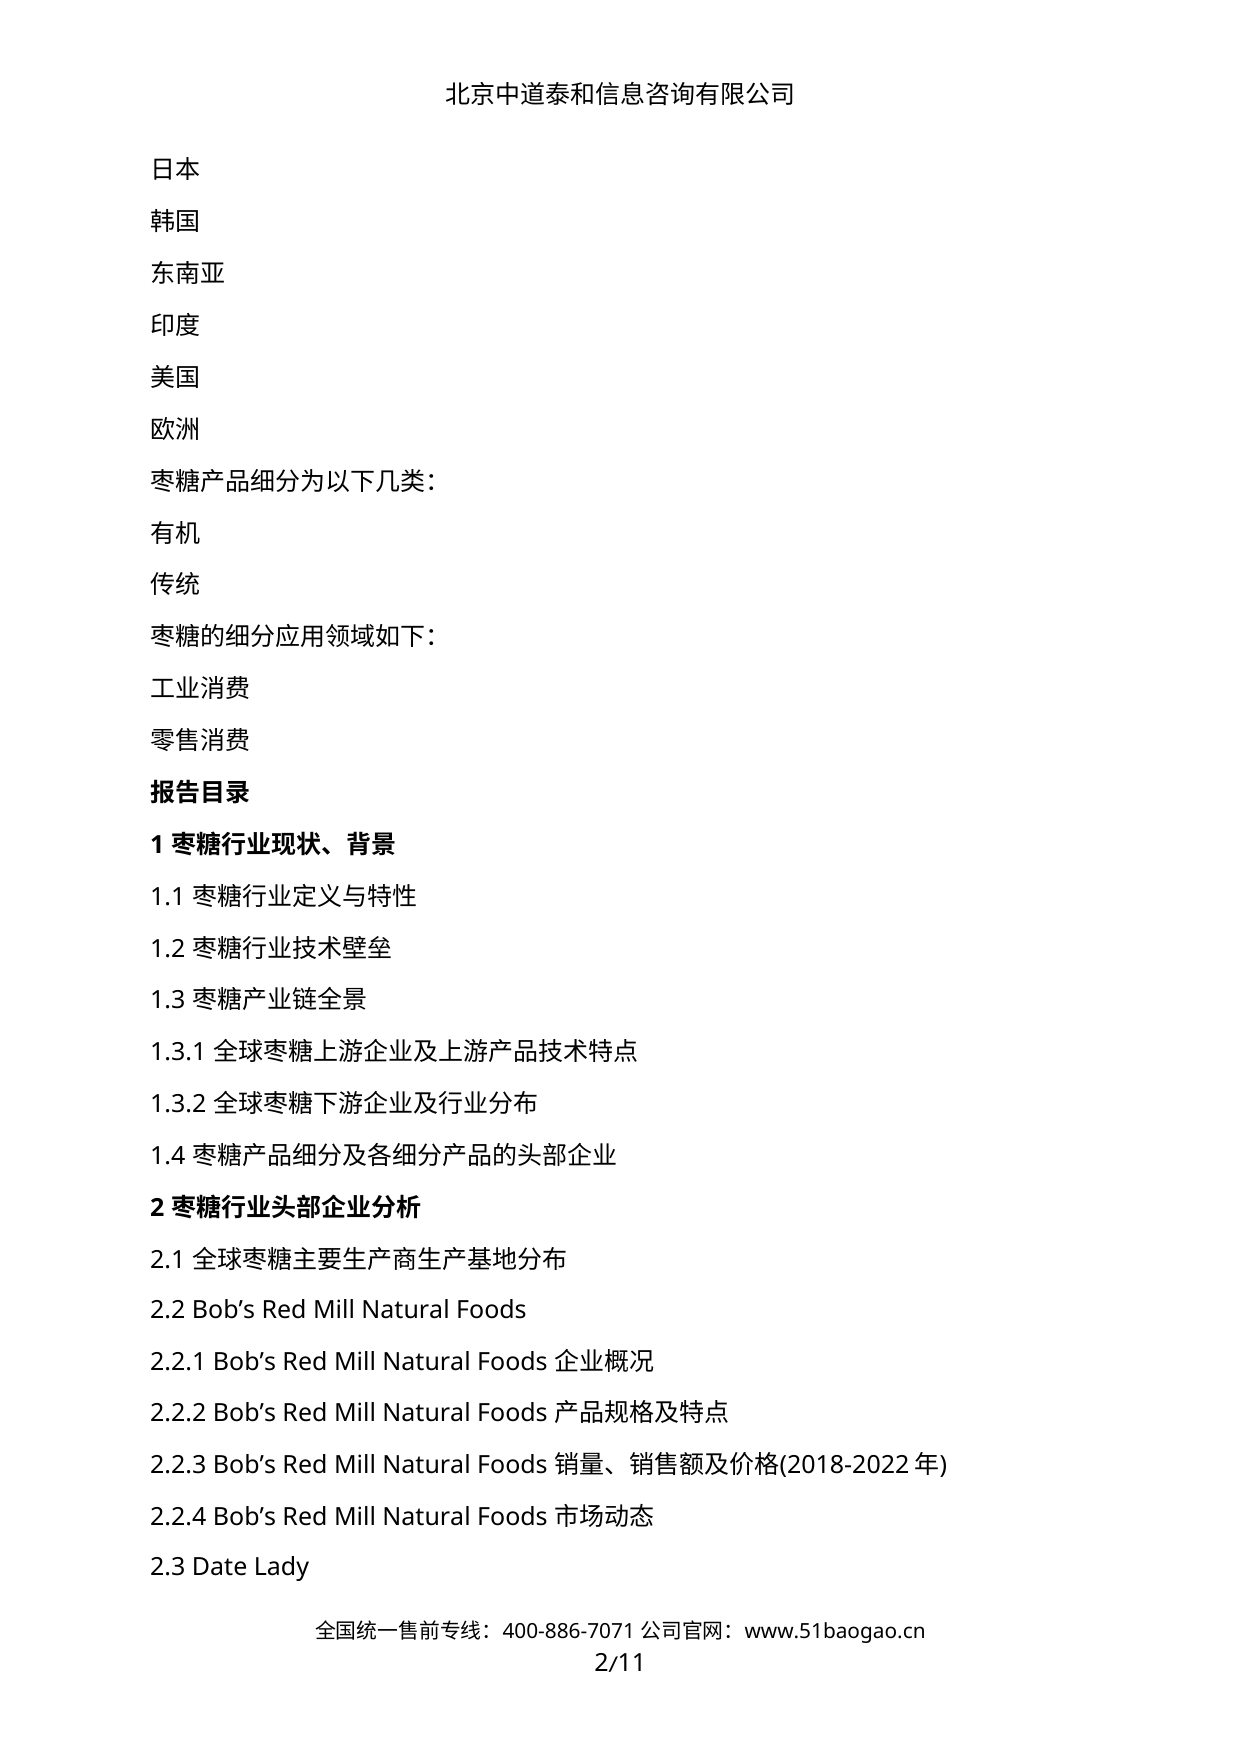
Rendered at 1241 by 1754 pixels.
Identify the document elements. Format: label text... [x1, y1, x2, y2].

text 枣糖的细分应用领域如下： [150, 617, 1090, 653]
text 2.1 全球枣糖主要生产商生产基地分布 [150, 1239, 1090, 1276]
text 1.1 枣糖行业定义与特性 [150, 876, 1090, 912]
text 1.3 枣糖产业链全景 [150, 980, 1090, 1016]
text 美国 [150, 357, 1090, 394]
text 2.3 Date Lady [150, 1548, 1090, 1582]
text 枣糖产品细分为以下几类： [150, 461, 1090, 497]
text 欧洲 [150, 409, 1090, 446]
text 1 枣糖行业现状、背景 [150, 824, 1090, 861]
text 韩国 [150, 202, 1090, 238]
text 2.2 Bob’s Red Mill Natural Foods [150, 1291, 1090, 1325]
text 零售消费 [150, 721, 1090, 757]
text 1.4 枣糖产品细分及各细分产品的头部企业 [150, 1136, 1090, 1172]
text 印度 [150, 306, 1090, 342]
text 传统 [150, 565, 1090, 601]
text 2.2.4 Bob’s Red Mill Natural Foods 市场动态 [150, 1497, 1090, 1533]
text 1.3.1 全球枣糖上游企业及上游产品技术特点 [150, 1032, 1090, 1068]
text 1.3.2 全球枣糖下游企业及行业分布 [150, 1084, 1090, 1120]
text 1.2 枣糖行业技术壁垒 [150, 928, 1090, 964]
text 2.2.1 Bob’s Red Mill Natural Foods 企业概况 [150, 1341, 1090, 1377]
text 2.2.3 Bob’s Red Mill Natural Foods 销量、销售额及价格(2018-2022年) [150, 1445, 1090, 1481]
text 报告目录 [150, 772, 1090, 809]
text 工业消费 [150, 669, 1090, 705]
text 2 枣糖行业头部企业分析 [150, 1187, 1090, 1224]
text 2.2.2 Bob’s Red Mill Natural Foods 产品规格及特点 [150, 1393, 1090, 1429]
text 东南亚 [150, 254, 1090, 290]
text 日本 [150, 150, 1090, 186]
text 有机 [150, 513, 1090, 549]
